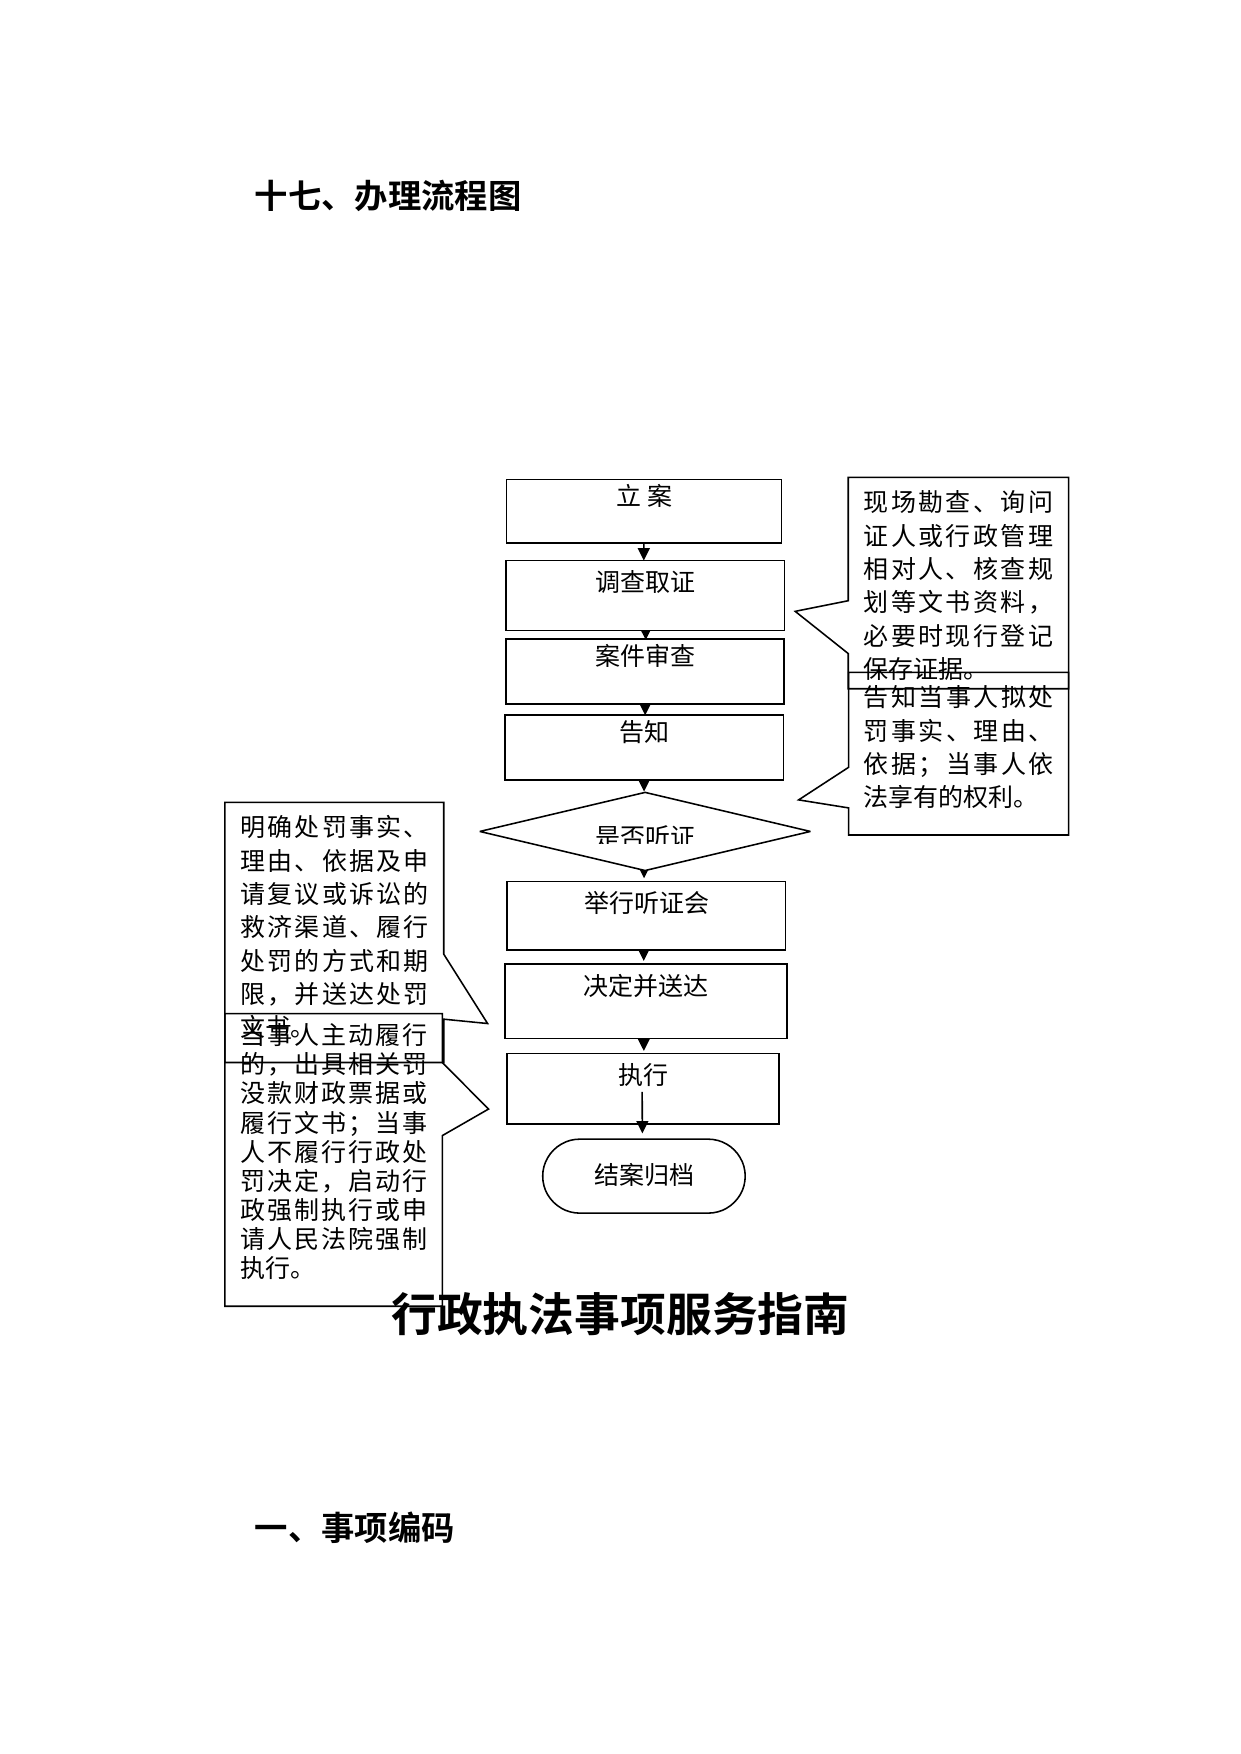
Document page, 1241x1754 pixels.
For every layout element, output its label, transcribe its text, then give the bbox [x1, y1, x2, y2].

list 十七、办理流程图 [187, 162, 1053, 227]
list 一、事项编码 [187, 1493, 1053, 1558]
text 行政执法事项服务指南 [187, 1263, 1053, 1361]
